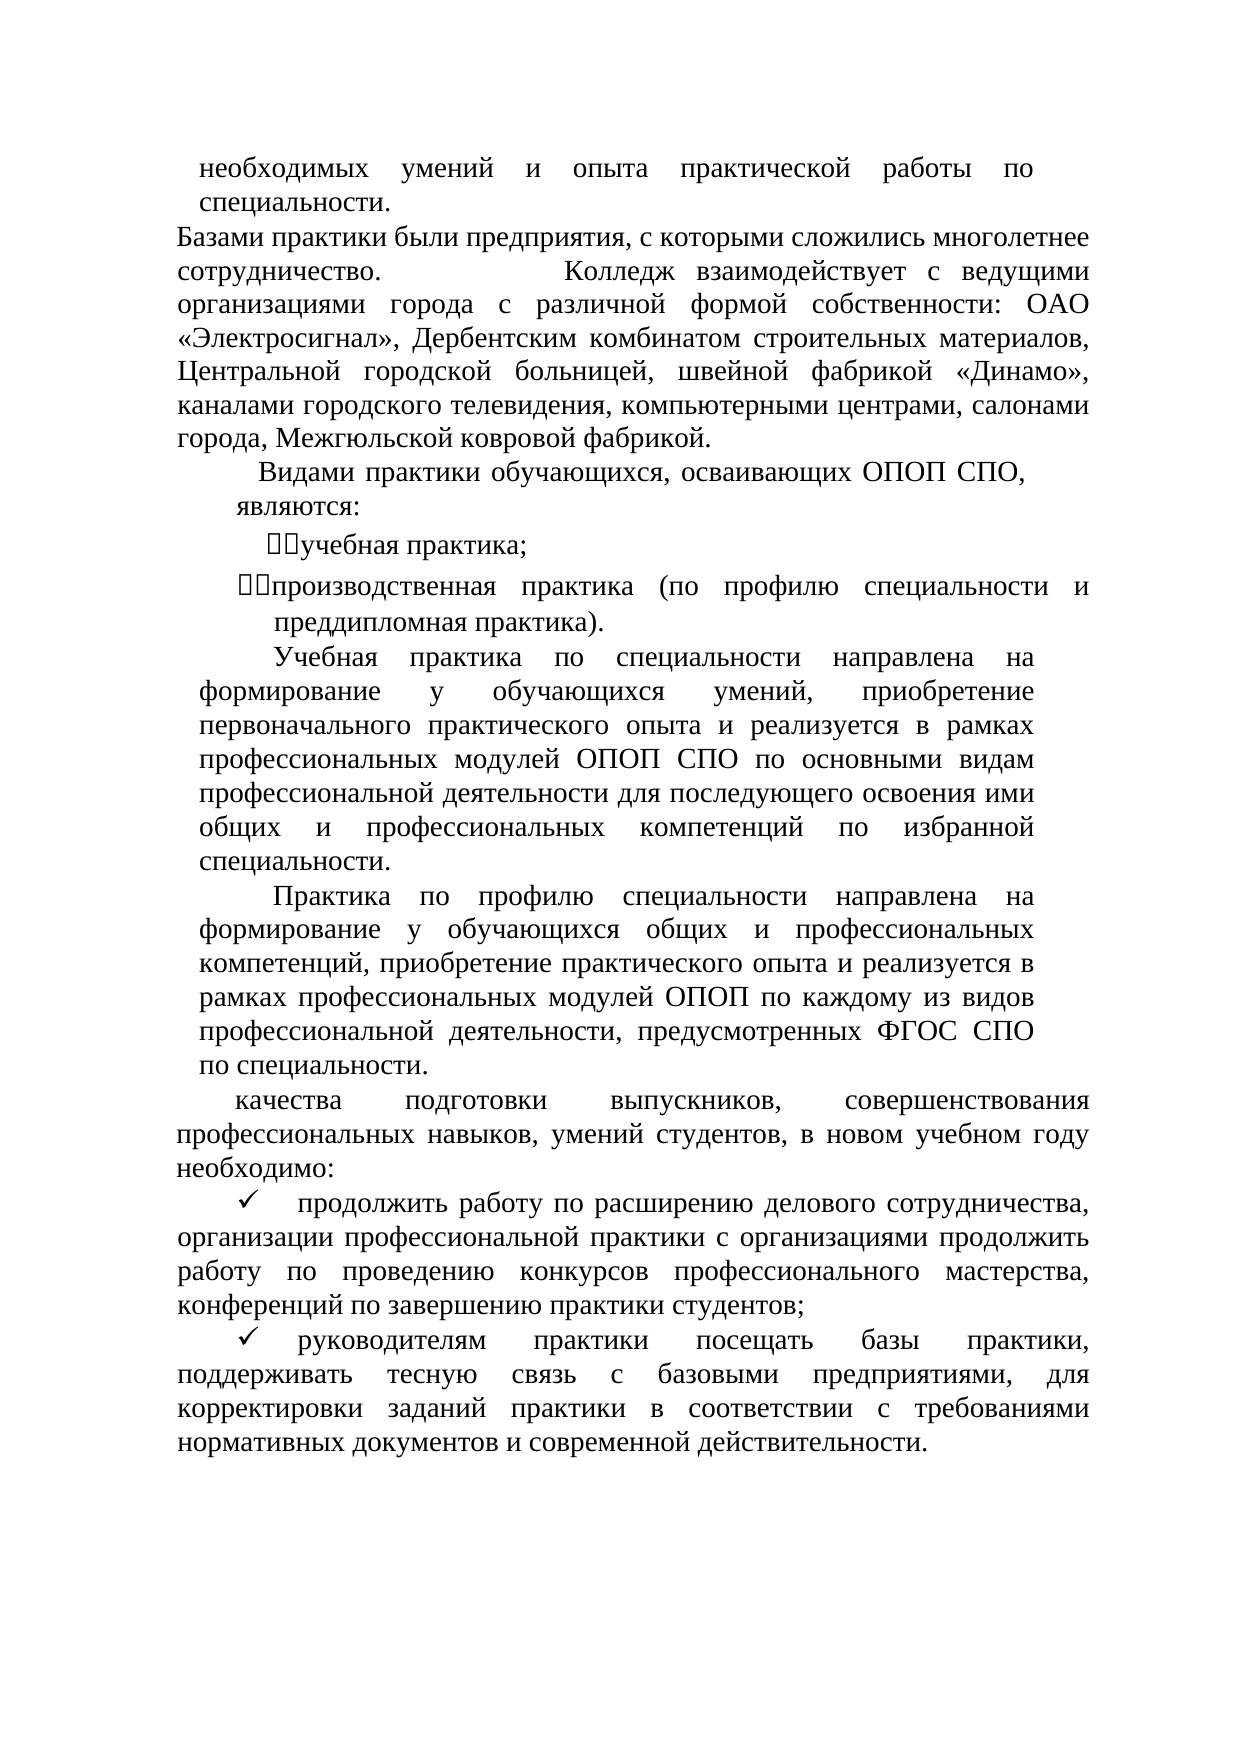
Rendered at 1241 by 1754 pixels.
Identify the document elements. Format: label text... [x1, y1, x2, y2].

text Учебная практика по специальности направлена на формирование у обучающихся умений, приобретение первоначального практического опыта и реализуется в рамках профессиональных модулей ОПОП СПО по основными видам профессиональной деятельности для последующего освоения ими общих и профессиональных компетенций по избранной специальности. [199, 639, 1035, 876]
list руководителям практики посещать базы практики, поддерживать тесную связь с базовыми предприятиями, для корректировки заданий практики в соответствии с требованиями нормативных документов и современной действительности. [177, 1322, 1090, 1457]
text Видами практики обучающихся, осваивающих ОПОП СПО, являются: [236, 454, 1026, 521]
text Практика по профилю специальности направлена на формирование у обучающихся общих и профессиональных компетенций, приобретение практического опыта и реализуется в рамках профессиональных модулей ОПОП по каждому из видов профессиональной деятельности, предусмотренных ФГОС СПО по специальности. [199, 878, 1035, 1081]
text учебная практика; [236, 523, 1026, 563]
list продолжить работу по расширению делового сотрудничества, организации профессиональной практики с организациями продолжить работу по проведению конкурсов профессионального мастерства, конференций по завершению практики студентов; [177, 1185, 1090, 1320]
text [199, 150, 1035, 217]
text качества подготовки выпускников, совершенствования профессиональных навыков, умений студентов, в новом учебном году необходимо: [176, 1082, 1090, 1183]
text производственная практика (по профилю специальности и преддипломная практика). [236, 564, 1090, 638]
text Базами практики были предприятия, с которыми сложились многолетнее сотрудничество. Колледж взаимодействует с ведущими организациями города с различной формой собственности: ОАО «Электросигнал», Дербентским комбинатом строительных материалов, Центральной городской больницей, швейной фабрикой «Динамо», каналами городского телевидения, компьютерными центрами, салонами города, Межгюльской ковровой фабрикой. [176, 219, 1090, 454]
